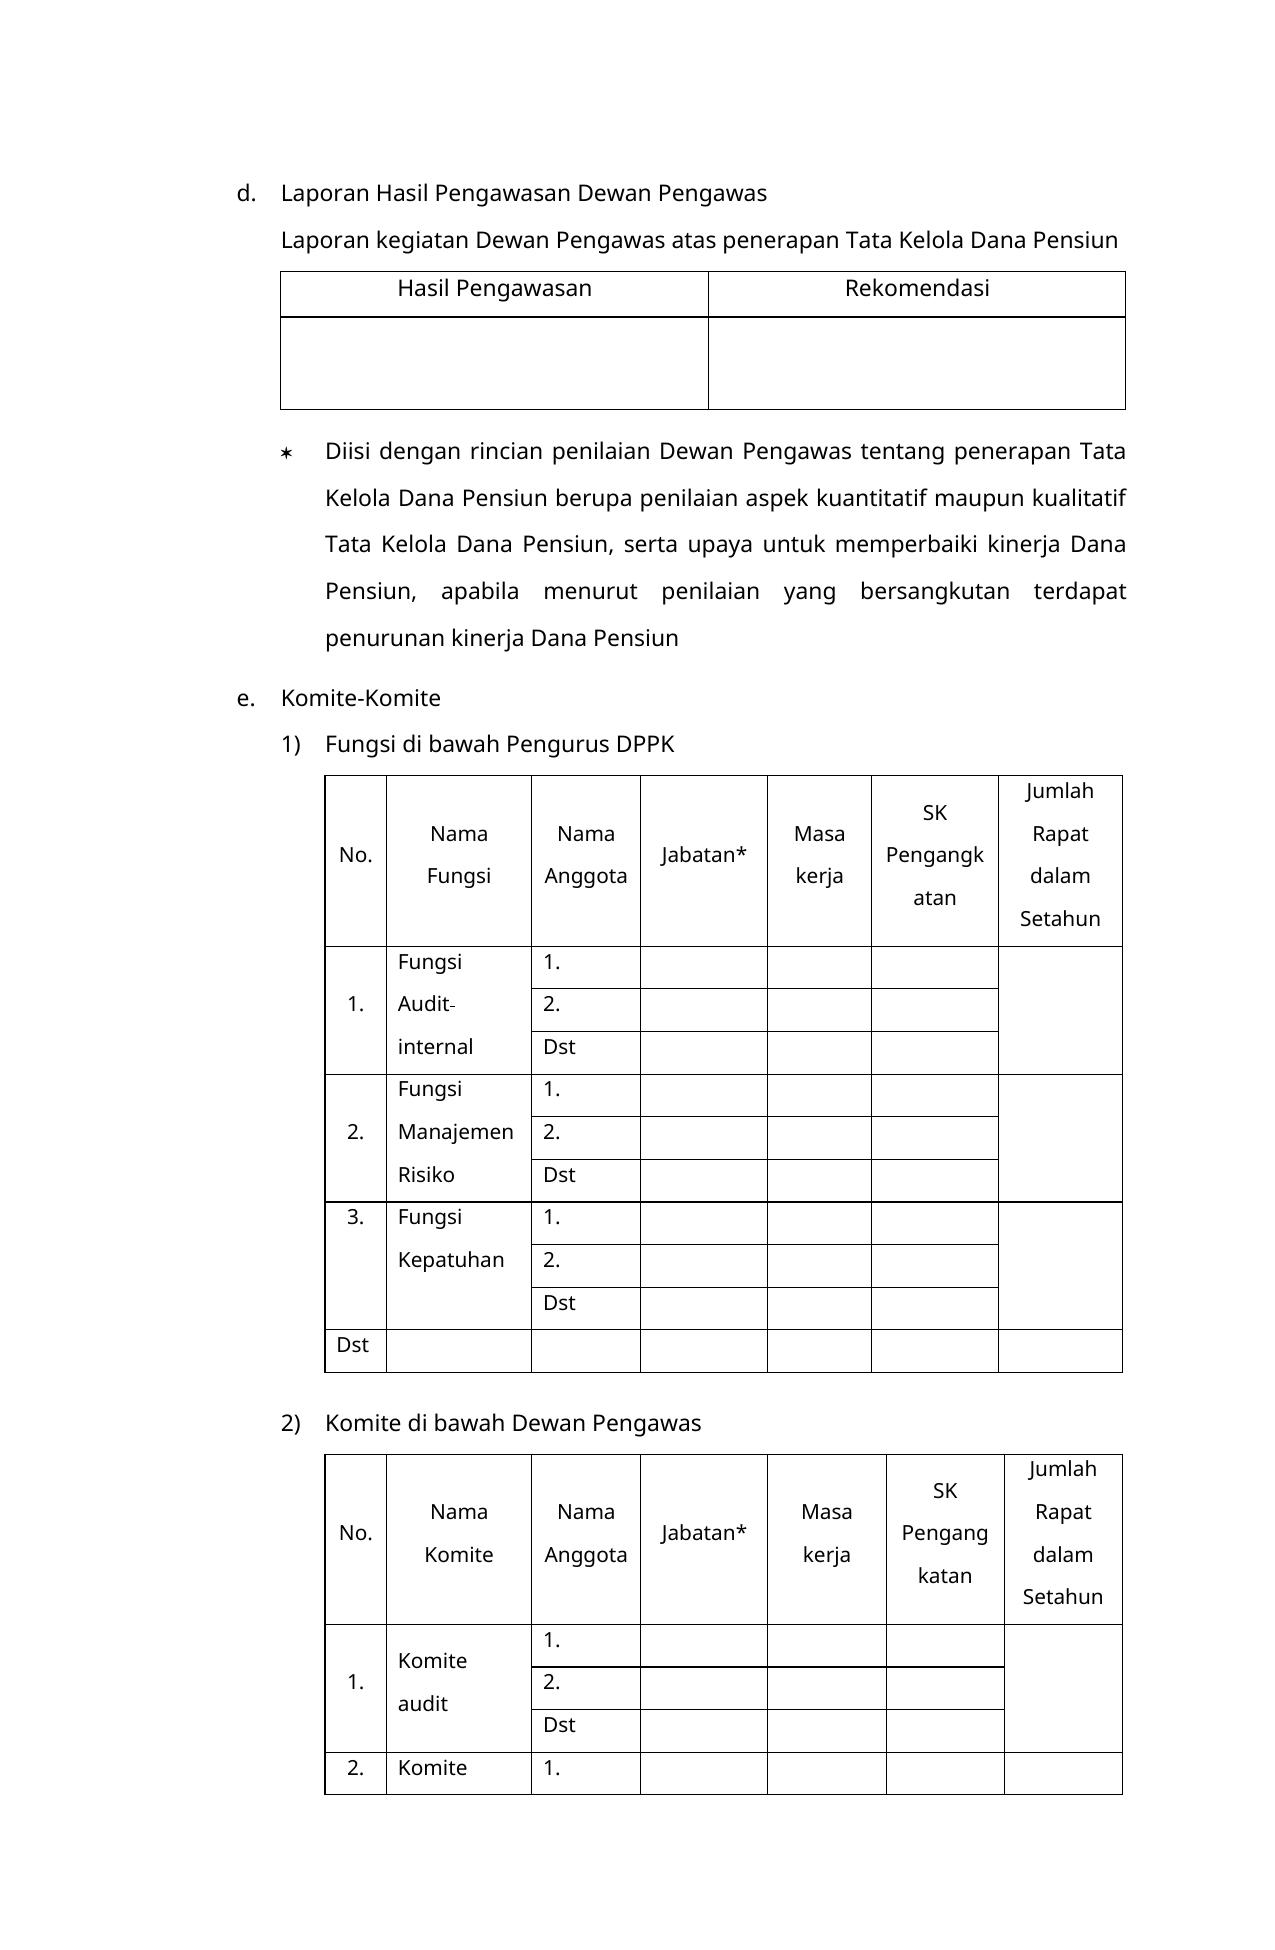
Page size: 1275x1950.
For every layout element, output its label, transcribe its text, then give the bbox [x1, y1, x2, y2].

table_header Jabatan* [641, 1455, 767, 1624]
list Fungsi di bawah Pengurus DPPK [281, 728, 1127, 760]
table_header Hasil Pengawasan [281, 272, 708, 316]
table_cell [641, 1288, 767, 1329]
table_cell [872, 1245, 998, 1287]
table_header SK Pengangkatan [872, 776, 998, 946]
table_cell [872, 947, 998, 988]
table_header Masa kerja [768, 1455, 886, 1624]
table_cell [999, 947, 1122, 1073]
table_cell [641, 947, 767, 988]
text Laporan kegiatan Dewan Pengawas atas penerapan Tata Kelola Dana Pensiun [281, 224, 1127, 255]
list Komite di bawah Dewan Pengawas [281, 1407, 1127, 1438]
table_cell 2. [326, 1075, 386, 1201]
table_cell [768, 1625, 886, 1666]
table_cell [768, 1203, 871, 1244]
list Diisi dengan rincian penilaian Dewan Pengawas tentang penerapan Tata Kelola Dana Pensiun berupa penilaian aspek kuantitatif maupun kualitatif Tata Kelola Dana Pensiun, serta upaya untuk memperbaiki kinerja Dana Pensiun, apabila menurut penilaian yang bersangkutan terdapat penurunan kinerja Dana Pensiun [281, 435, 1127, 653]
list Komite-Komite [236, 682, 1127, 713]
table_header Nama Anggota [532, 1455, 640, 1624]
table_cell [872, 1330, 998, 1372]
table_cell [768, 1245, 871, 1287]
table_cell [768, 947, 871, 988]
table_cell Dst [326, 1330, 386, 1372]
table_header SK Pengangkatan [887, 1455, 1004, 1624]
table_cell [768, 989, 871, 1031]
table_cell [872, 1117, 998, 1159]
table_cell 1. [532, 1753, 640, 1794]
table_header No. [326, 776, 386, 946]
table_cell [641, 1710, 767, 1752]
table_cell 1. [326, 1625, 386, 1752]
table_cell Dst [532, 1710, 640, 1752]
table_cell [387, 1330, 531, 1372]
table_cell [281, 318, 708, 409]
table_cell 1. [532, 1203, 640, 1244]
table_header Jumlah Rapat dalam Setahun [999, 776, 1122, 946]
table_cell [999, 1330, 1122, 1372]
table_cell [641, 989, 767, 1031]
table_cell [872, 1203, 998, 1244]
table_cell [872, 989, 998, 1031]
table_cell 3. [326, 1203, 386, 1329]
table_cell [887, 1753, 1004, 1794]
table_cell [768, 1160, 871, 1201]
table_header Nama Anggota [532, 776, 640, 946]
table_cell [768, 1710, 886, 1752]
table_cell Dst [532, 1160, 640, 1201]
table_cell [641, 1330, 767, 1372]
table_cell 2. [532, 1245, 640, 1287]
table_cell 1. [532, 947, 640, 988]
table_cell Komite audit [387, 1625, 531, 1752]
table_cell Dst [532, 1032, 640, 1073]
table_header Jumlah Rapat dalam Setahun [1005, 1455, 1122, 1624]
table_cell [641, 1032, 767, 1073]
table_cell [887, 1625, 1004, 1666]
table_cell 2. [532, 1117, 640, 1159]
table_cell [872, 1032, 998, 1073]
table_cell 1. [326, 947, 386, 1073]
table_cell [641, 1668, 767, 1709]
table_cell [641, 1245, 767, 1287]
table_cell Dst [532, 1288, 640, 1329]
table_cell 1. [532, 1075, 640, 1116]
table_cell [532, 1330, 640, 1372]
table_cell [999, 1075, 1122, 1201]
table_cell [641, 1625, 767, 1666]
table_cell [887, 1668, 1004, 1709]
list Laporan Hasil Pengawasan Dewan Pengawas [236, 177, 1127, 208]
table_cell 1. [532, 1625, 640, 1666]
table_cell 2. [532, 1668, 640, 1709]
table_cell Fungsi Kepatuhan [387, 1203, 531, 1329]
table_header Nama Fungsi [387, 776, 531, 946]
table_cell [1005, 1625, 1122, 1752]
table_cell Fungsi Audit internal [387, 947, 531, 1073]
table_cell [768, 1330, 871, 1372]
table_cell [641, 1203, 767, 1244]
table_cell [768, 1032, 871, 1073]
table_header Rekomendasi [709, 272, 1125, 316]
table_cell Fungsi Manajemen Risiko [387, 1075, 531, 1201]
table_cell [1005, 1753, 1122, 1794]
table_cell Komite Pemantau Risiko [387, 1753, 531, 1794]
table_cell [768, 1288, 871, 1329]
table_cell [999, 1203, 1122, 1329]
table_cell [872, 1160, 998, 1201]
table_header Masa kerja [768, 776, 871, 946]
table_cell [641, 1753, 767, 1794]
table_header Nama Komite [387, 1455, 531, 1624]
table_cell [872, 1075, 998, 1116]
table_cell [887, 1710, 1004, 1752]
table_header No. [326, 1455, 386, 1624]
table_cell [709, 318, 1125, 409]
table_cell 2. [326, 1753, 386, 1794]
table_cell [641, 1160, 767, 1201]
table_cell [768, 1753, 886, 1794]
table_header Jabatan* [641, 776, 767, 946]
table_cell [641, 1075, 767, 1116]
table_cell 2. [532, 989, 640, 1031]
table_cell [768, 1117, 871, 1159]
table_cell [768, 1668, 886, 1709]
table_cell [768, 1075, 871, 1116]
table_cell [641, 1117, 767, 1159]
table_cell [872, 1288, 998, 1329]
